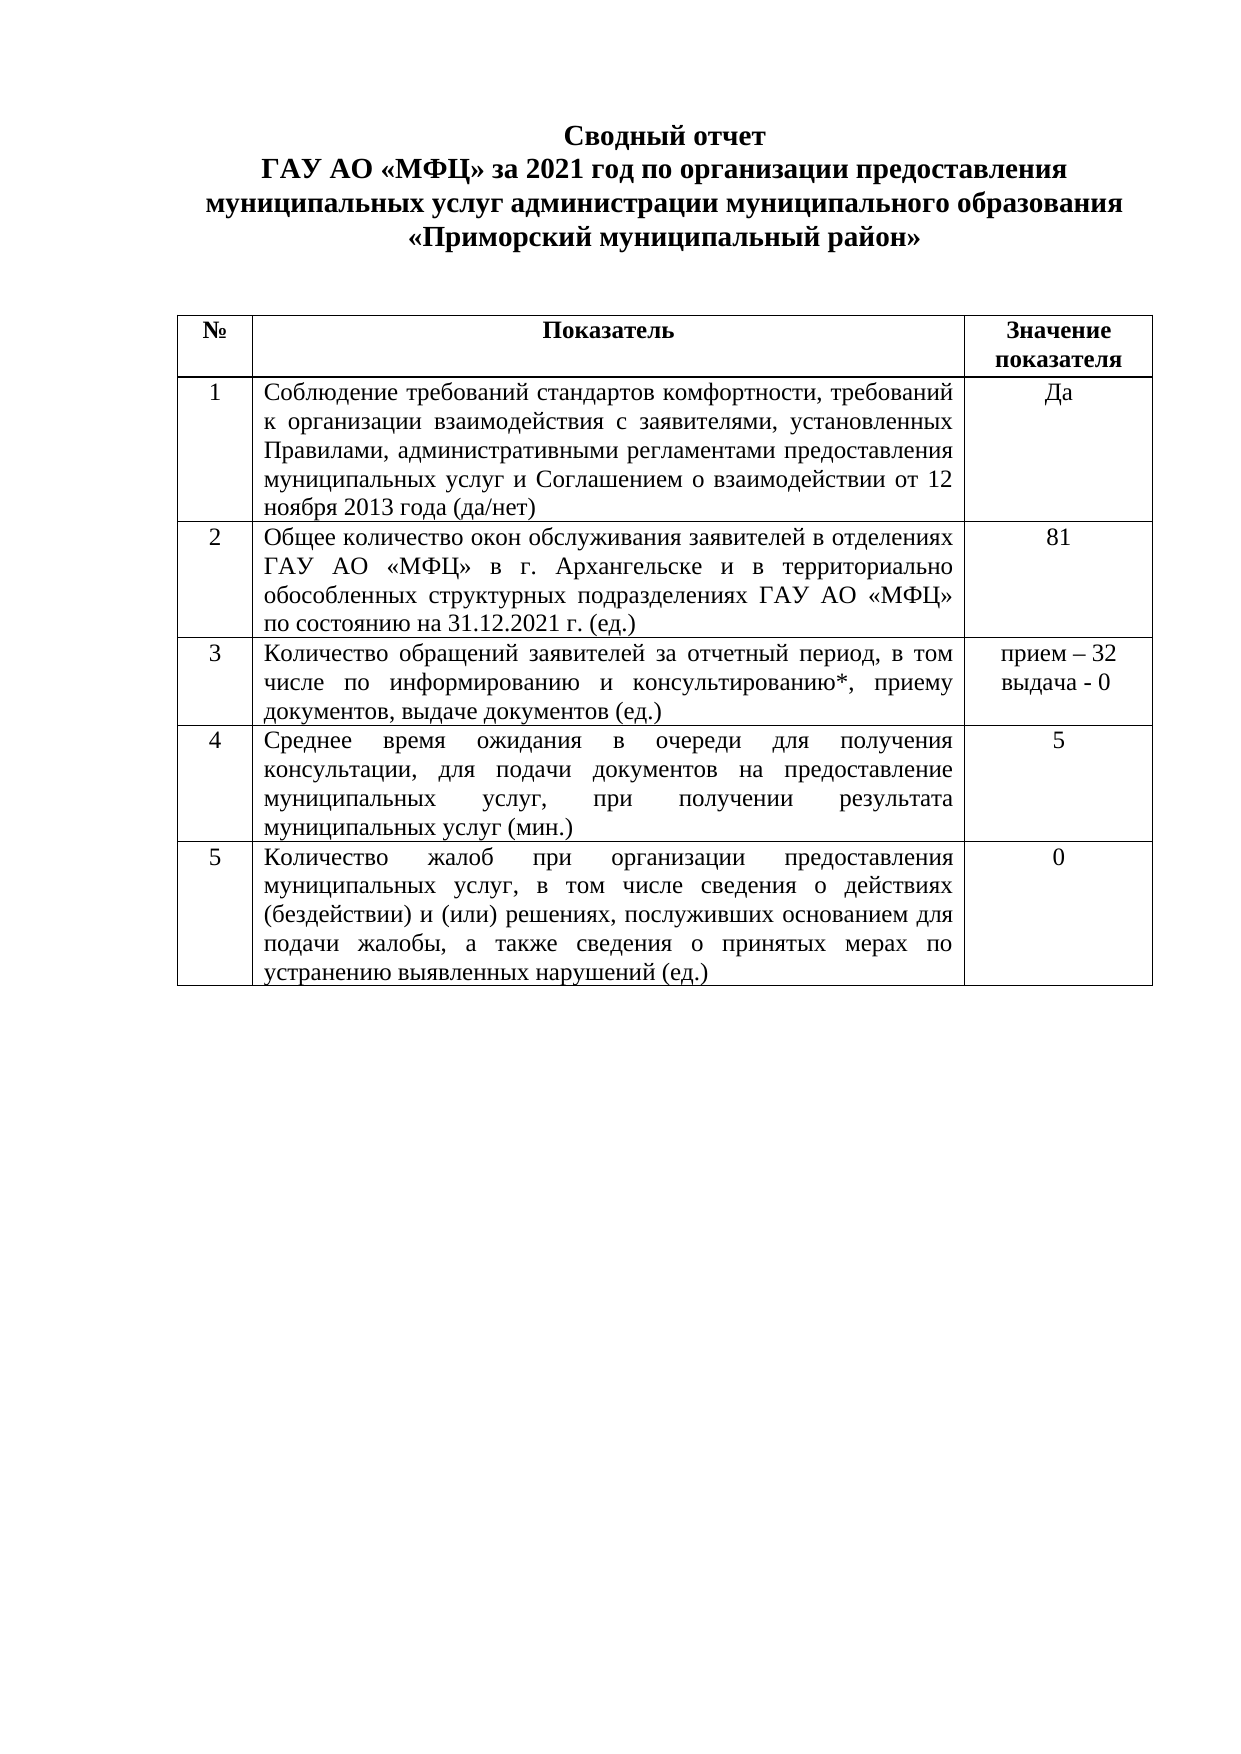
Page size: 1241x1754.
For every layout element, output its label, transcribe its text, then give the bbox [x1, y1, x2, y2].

table_cell 5 [965, 726, 1152, 841]
table_cell прием – 32 выдача - 0 [965, 638, 1152, 724]
table_header Значение показателя [965, 316, 1152, 376]
table_cell 2 [178, 522, 252, 637]
text ГАУ АО «МФЦ» за 2021 год по организации предоставления муниципальных услуг администрации муниципального образования «Приморский муниципальный район» [177, 152, 1152, 252]
table_cell Соблюдение требований стандартов комфортности, требований к организации взаимодействия с заявителями, установленных Правилами, административными регламентами предоставления муниципальных услуг и Соглашением о взаимодействии от 12 ноября 2013 года (да/нет) [253, 378, 964, 521]
table_cell Среднее время ожидания в очереди для получения консультации, для подачи документов на предоставление муниципальных услуг, при получении результата муниципальных услуг (мин.) [253, 726, 964, 841]
table_header № [178, 316, 252, 376]
table_cell 5 [178, 842, 252, 985]
table_cell Количество жалоб при организации предоставления муниципальных услуг, в том числе сведения о действиях (бездействии) и (или) решениях, послуживших основанием для подачи жалобы, а также сведения о принятых мерах по устранению выявленных нарушений (ед.) [253, 842, 964, 985]
table_cell 3 [178, 638, 252, 724]
table_cell 81 [965, 522, 1152, 637]
table_cell 4 [178, 726, 252, 841]
table_cell 0 [965, 842, 1152, 985]
table_cell Общее количество окон обслуживания заявителей в отделениях ГАУ АО «МФЦ» в г. Архангельске и в территориально обособленных структурных подразделениях ГАУ АО «МФЦ» по состоянию на 31.12.2021 г. (ед.) [253, 522, 964, 637]
table_header Показатель [253, 316, 964, 376]
table_cell 1 [178, 378, 252, 521]
text Сводный отчет [177, 118, 1152, 152]
table_cell Да [965, 378, 1152, 521]
table_cell Количество обращений заявителей за отчетный период, в том числе по информированию и консультированию*, приему документов, выдаче документов (ед.) [253, 638, 964, 724]
